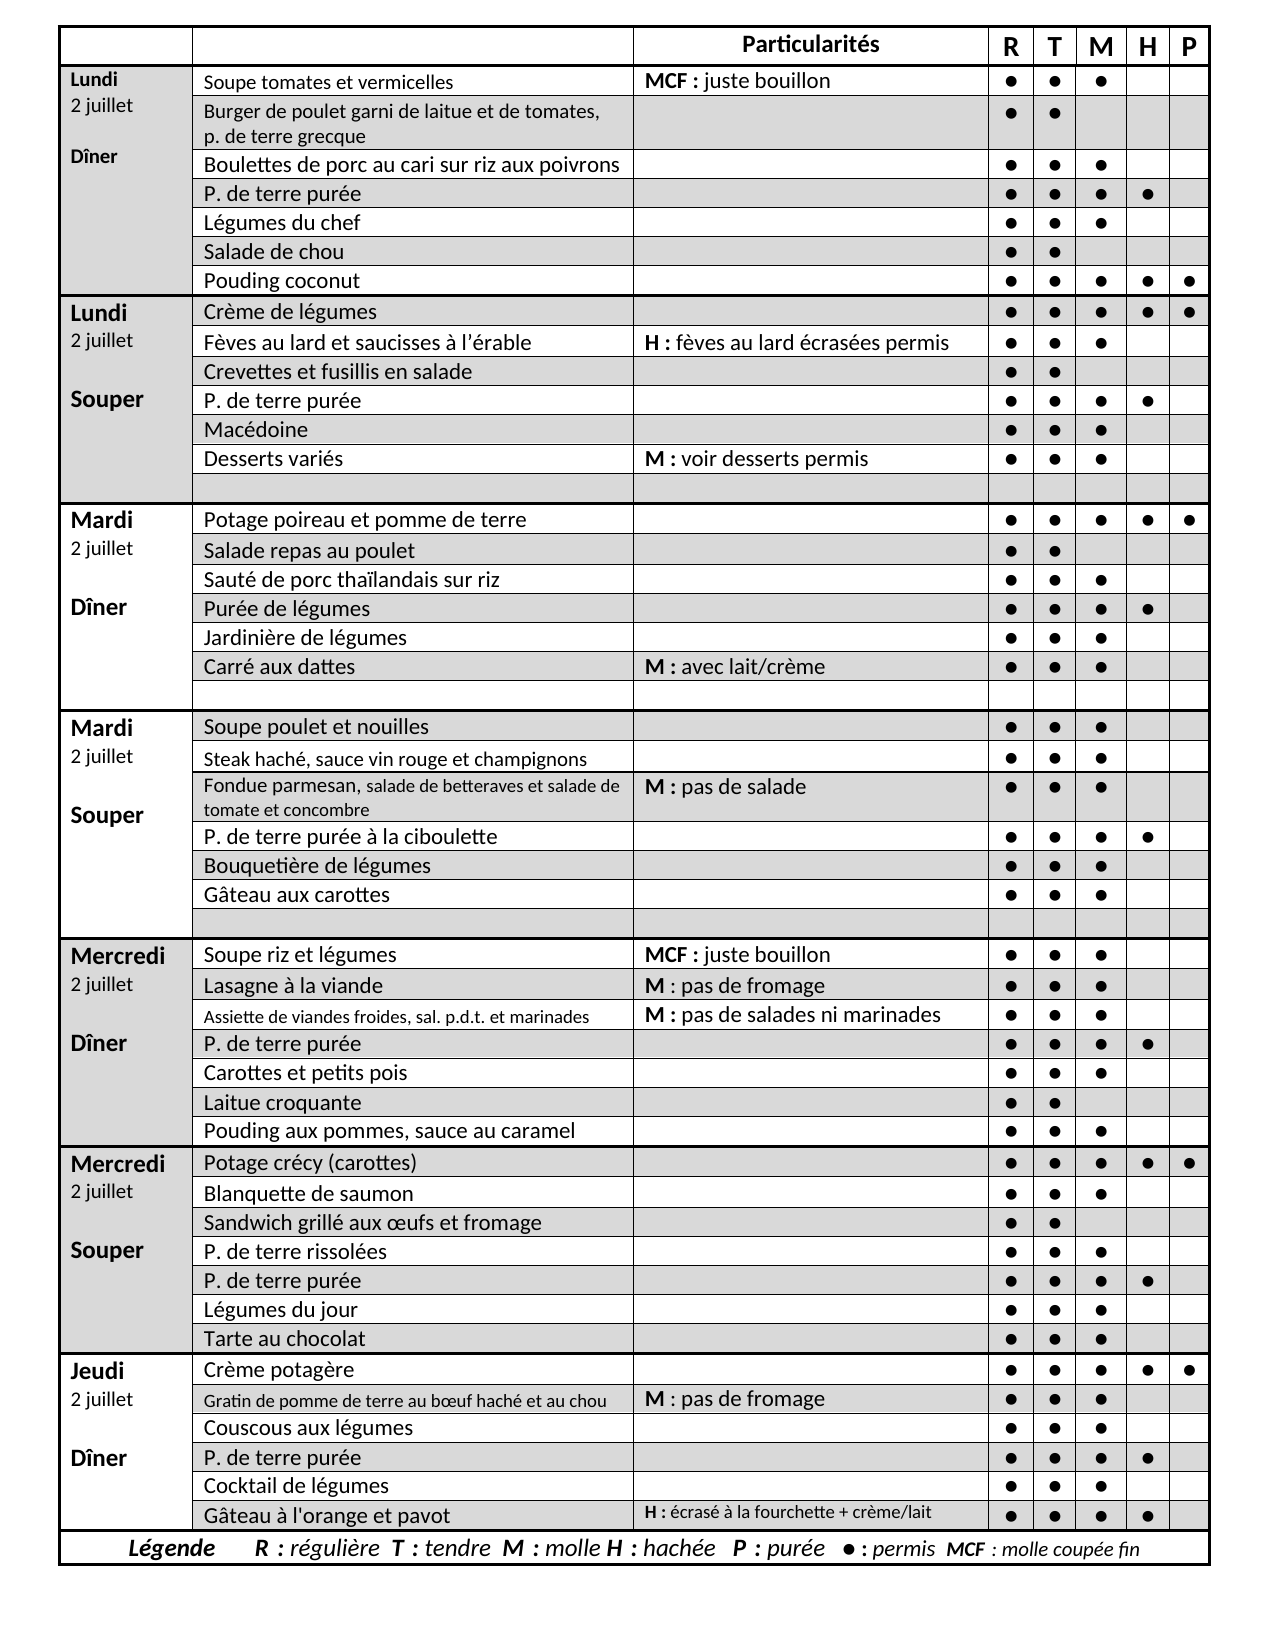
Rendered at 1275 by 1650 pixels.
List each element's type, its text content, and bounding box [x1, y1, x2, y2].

table_cell [1170, 969, 1208, 999]
table_cell [1127, 1208, 1169, 1236]
table_cell [193, 681, 633, 709]
table_cell [1170, 822, 1208, 850]
table_cell ● [1076, 712, 1126, 740]
table_cell Soupe riz et légumes [193, 940, 633, 968]
table_cell ● [1076, 1443, 1126, 1471]
table_cell [634, 357, 988, 385]
table_cell ● [1034, 179, 1075, 207]
table_cell [1127, 357, 1169, 385]
table_cell ● [989, 773, 1033, 821]
table_cell [1034, 681, 1075, 709]
table_cell [1127, 1237, 1169, 1265]
table_cell [634, 880, 988, 908]
table_cell ● [989, 1088, 1033, 1116]
table_cell P. de terre purée à la ciboulette [193, 822, 633, 850]
table_cell ● [1127, 822, 1169, 850]
table_cell [989, 474, 1033, 502]
table_cell ● [1034, 773, 1075, 821]
table_cell [1170, 96, 1208, 149]
table_cell [1170, 940, 1208, 968]
table_cell ● [1034, 150, 1075, 178]
table_cell [1170, 851, 1208, 879]
table_cell ● [1034, 1177, 1075, 1207]
table_cell ● [1076, 208, 1126, 236]
table_cell Gratin de pomme de terre au bœuf haché et au chou [193, 1385, 633, 1412]
table_cell [634, 208, 988, 236]
table_cell ● [1034, 415, 1075, 443]
table_cell ● [1034, 1385, 1075, 1412]
table_cell ● [1034, 386, 1075, 414]
table_cell P. de terre purée [193, 386, 633, 414]
table_cell [1170, 1208, 1208, 1236]
table_cell [1170, 1088, 1208, 1116]
table_cell [1127, 1385, 1169, 1412]
table_cell [1127, 880, 1169, 908]
table_cell ● [989, 1148, 1033, 1176]
table_cell ● [1034, 1117, 1075, 1145]
table_cell [1170, 1177, 1208, 1207]
table_cell [1127, 623, 1169, 651]
table_cell [634, 1324, 988, 1352]
table_cell ● [1034, 326, 1075, 356]
table_cell Lasagne à la viande [193, 969, 633, 999]
table_cell [1127, 909, 1169, 937]
table_cell ● [1076, 623, 1126, 651]
table_cell Couscous aux légumes [193, 1414, 633, 1442]
table_cell [1127, 326, 1169, 356]
table_cell ● [989, 357, 1033, 385]
table_cell ● [989, 712, 1033, 740]
table_cell [1127, 150, 1169, 178]
table_cell ● [989, 822, 1033, 850]
table_cell Pouding coconut [193, 266, 633, 294]
table_cell ● [989, 326, 1033, 356]
table_header [61, 28, 192, 63]
table_cell [1076, 1208, 1126, 1236]
table_cell [1170, 880, 1208, 908]
table_cell ● [989, 1385, 1033, 1412]
table_cell Carré aux dattes [193, 652, 633, 680]
table_cell ● [1076, 179, 1126, 207]
table_header H [1127, 28, 1169, 63]
table_cell [1170, 1295, 1208, 1323]
table_cell [1127, 1088, 1169, 1116]
table_cell [1127, 1414, 1169, 1442]
table_cell ● [1034, 969, 1075, 999]
table_cell [1127, 474, 1169, 502]
table_cell ● [1034, 851, 1075, 879]
table_header M [1077, 28, 1126, 63]
table_cell ● [1076, 565, 1126, 593]
table_cell Soupe tomates et vermicelles [193, 67, 633, 95]
table_cell ● [989, 969, 1033, 999]
table_cell M : pas de salades ni marinades [634, 1000, 988, 1028]
table_cell ● [1076, 1059, 1126, 1087]
table_cell ● [1127, 179, 1169, 207]
table_cell [1076, 534, 1126, 564]
table_cell [634, 1030, 988, 1057]
table_cell [1127, 652, 1169, 680]
table_cell ● [989, 1000, 1033, 1028]
table_cell Desserts variés [193, 445, 633, 472]
table_cell [1076, 357, 1126, 385]
table_cell [1170, 534, 1208, 564]
table_cell [634, 565, 988, 593]
table_cell ● [989, 534, 1033, 564]
table_cell [1170, 623, 1208, 651]
table_cell [1170, 445, 1208, 472]
table_cell [1170, 681, 1208, 709]
table_cell ● [989, 652, 1033, 680]
table_cell ● [1076, 1030, 1126, 1057]
table_cell ● [1034, 505, 1075, 533]
table_cell M : pas de fromage [634, 969, 988, 999]
table_cell Fèves au lard et saucisses à l’érable [193, 326, 633, 356]
table_cell [1170, 1266, 1208, 1294]
table_cell ● [1034, 1088, 1075, 1116]
table_cell [1170, 565, 1208, 593]
table_cell [1170, 326, 1208, 356]
table_cell [634, 623, 988, 651]
table_cell ● [989, 1237, 1033, 1265]
table_cell ● [1127, 266, 1169, 294]
table_cell ● [1076, 851, 1126, 879]
table_cell Carottes et petits pois [193, 1059, 633, 1087]
table_cell ● [1076, 1324, 1126, 1352]
table_cell [1170, 208, 1208, 236]
table_cell ● [1034, 1237, 1075, 1265]
table_cell [1170, 1117, 1208, 1145]
table_cell [634, 741, 988, 771]
table_cell [1127, 208, 1169, 236]
table_cell ● [1034, 208, 1075, 236]
table_cell ● [1034, 623, 1075, 651]
table_cell [1034, 909, 1075, 937]
table_cell M : pas de fromage [634, 1385, 988, 1412]
table_cell ● [989, 1266, 1033, 1294]
table_cell M : voir desserts permis [634, 445, 988, 472]
table_cell ● [1034, 1443, 1075, 1471]
table_cell [1076, 96, 1126, 149]
table_cell [1170, 1059, 1208, 1087]
table_cell ● [1034, 1059, 1075, 1087]
table_cell ● [1034, 652, 1075, 680]
table_cell [634, 1355, 988, 1383]
table_cell ● [1034, 712, 1075, 740]
table_cell H : fèves au lard écrasées permis [634, 326, 988, 356]
table_cell ● [989, 1501, 1033, 1529]
table_cell P. de terre purée [193, 1443, 633, 1471]
table_cell [634, 1117, 988, 1145]
table_cell [634, 237, 988, 265]
table_cell ● [1076, 415, 1126, 443]
table_cell Fondue parmesan, salade de betteraves et salade de tomate et concombre [193, 773, 633, 821]
table_cell Mardi 2 juillet Souper [61, 712, 192, 937]
table_cell [1170, 1030, 1208, 1057]
table_cell Potage poireau et pomme de terre [193, 505, 633, 533]
table_cell [634, 851, 988, 879]
table_cell [1127, 1324, 1169, 1352]
table_cell ● [989, 237, 1033, 265]
table_header T [1034, 28, 1076, 63]
table_cell ● [989, 266, 1033, 294]
table_cell ● [989, 208, 1033, 236]
table_cell [1127, 1000, 1169, 1028]
table_cell [1170, 594, 1208, 622]
table_cell ● [1034, 1501, 1075, 1529]
table_cell ● [1076, 266, 1126, 294]
table_cell ● [1034, 96, 1075, 149]
table_cell [634, 179, 988, 207]
table_cell [634, 1266, 988, 1294]
table_cell ● [1076, 326, 1126, 356]
table_cell Légumes du jour [193, 1295, 633, 1323]
table_cell [1127, 1295, 1169, 1323]
table_cell ● [1034, 1414, 1075, 1442]
table_cell [1076, 1088, 1126, 1116]
table_cell [1170, 386, 1208, 414]
table_cell Mercredi 2 juillet Dîner [61, 940, 192, 1145]
table_cell Assiette de viandes froides, sal. p.d.t. et marinades [193, 1000, 633, 1028]
table_cell ● [1076, 386, 1126, 414]
table_cell Cocktail de légumes [193, 1472, 633, 1500]
table_cell ● [1076, 445, 1126, 472]
table_cell ● [989, 415, 1033, 443]
table_cell [1170, 415, 1208, 443]
table_cell [634, 1472, 988, 1500]
table_cell [634, 1295, 988, 1323]
table_cell [1170, 1472, 1208, 1500]
table_cell ● [989, 623, 1033, 651]
table_cell [1170, 1385, 1208, 1412]
table_cell ● [989, 386, 1033, 414]
table_cell ● [1127, 1443, 1169, 1471]
table_cell [1170, 1443, 1208, 1471]
table_cell ● [989, 1059, 1033, 1087]
table_cell [989, 909, 1033, 937]
table_cell Légumes du chef [193, 208, 633, 236]
table_cell [634, 96, 988, 149]
table_cell ● [1076, 1472, 1126, 1500]
table_cell [634, 1177, 988, 1207]
table_cell Macédoine [193, 415, 633, 443]
table_cell ● [1076, 67, 1126, 95]
table_cell [1127, 445, 1169, 472]
table_cell [634, 1148, 988, 1176]
table_cell ● [1127, 1148, 1169, 1176]
table_cell [634, 909, 988, 937]
table_cell P. de terre rissolées [193, 1237, 633, 1265]
table_cell [1170, 474, 1208, 502]
table_cell Bouquetière de légumes [193, 851, 633, 879]
table_cell H : écrasé à la fourchette + crème/lait [634, 1501, 988, 1529]
table_cell ● [1034, 445, 1075, 472]
table_cell [634, 1443, 988, 1471]
table_cell ● [1034, 297, 1075, 325]
table_cell [1127, 96, 1169, 149]
table_cell ● [1127, 1030, 1169, 1057]
table_cell ● [1170, 297, 1208, 325]
table_cell Laitue croquante [193, 1088, 633, 1116]
table_cell ● [1076, 505, 1126, 533]
table_cell ● [1034, 822, 1075, 850]
table_cell [1170, 712, 1208, 740]
table_cell ● [989, 505, 1033, 533]
table_cell Pouding aux pommes, sauce au caramel [193, 1117, 633, 1145]
table_cell [634, 534, 988, 564]
table_cell [1127, 940, 1169, 968]
table_cell ● [989, 445, 1033, 472]
table_cell [634, 505, 988, 533]
table_cell ● [1076, 773, 1126, 821]
table_cell [1170, 741, 1208, 771]
table_cell ● [1034, 880, 1075, 908]
table_cell ● [1076, 969, 1126, 999]
table_cell Steak haché, sauce vin rouge et champignons [193, 741, 633, 771]
table_header R [989, 28, 1033, 63]
table_cell [1076, 909, 1126, 937]
table_cell [634, 1237, 988, 1265]
table_cell ● [989, 880, 1033, 908]
table_cell [1127, 534, 1169, 564]
table_cell ● [1170, 266, 1208, 294]
table_cell [1127, 565, 1169, 593]
table_cell Crème de légumes [193, 297, 633, 325]
table_cell ● [1076, 150, 1126, 178]
table_cell ● [1127, 297, 1169, 325]
table_cell [634, 474, 988, 502]
table_cell ● [989, 96, 1033, 149]
table_cell [1127, 67, 1169, 95]
table_cell [1170, 1501, 1208, 1529]
table_cell ● [989, 565, 1033, 593]
table_cell ● [1034, 266, 1075, 294]
table_header [193, 28, 633, 63]
table_cell Burger de poulet garni de laitue et de tomates, p. de terre grecque [193, 96, 633, 149]
table_cell [1127, 1177, 1169, 1207]
table_cell ● [989, 67, 1033, 95]
table_cell ● [1127, 1355, 1169, 1383]
table_cell [1127, 851, 1169, 879]
table_cell ● [1127, 505, 1169, 533]
table_cell ● [1034, 357, 1075, 385]
table_cell ● [1034, 594, 1075, 622]
table_cell ● [1076, 1177, 1126, 1207]
table_cell Potage crécy (carottes) [193, 1148, 633, 1176]
table_cell [634, 266, 988, 294]
table_cell ● [1076, 297, 1126, 325]
table_cell ● [1034, 741, 1075, 771]
table_cell MCF : juste bouillon [634, 67, 988, 95]
table_cell ● [1076, 1414, 1126, 1442]
table_cell [1170, 1414, 1208, 1442]
table_cell Boulettes de porc au cari sur riz aux poivrons [193, 150, 633, 178]
table_cell Légende R : régulière T : tendre M : molle H : hachée P : purée ● : permis MCF : molle coupée fin [61, 1532, 1208, 1562]
table_cell ● [1076, 1000, 1126, 1028]
table_cell [634, 297, 988, 325]
table_cell ● [1076, 1237, 1126, 1265]
table_cell ● [1076, 741, 1126, 771]
table_cell [634, 415, 988, 443]
table_cell [1127, 415, 1169, 443]
table_cell [1170, 1000, 1208, 1028]
table_cell Lundi 2 juillet Souper [61, 297, 192, 502]
table_cell Purée de légumes [193, 594, 633, 622]
table_cell [1170, 652, 1208, 680]
table_cell [1076, 681, 1126, 709]
table_cell [1127, 712, 1169, 740]
table_cell [634, 1059, 988, 1087]
table_cell ● [1076, 880, 1126, 908]
table_cell ● [1076, 940, 1126, 968]
table_cell ● [1034, 1266, 1075, 1294]
table_cell ● [1034, 940, 1075, 968]
table_cell M : avec lait/crème [634, 652, 988, 680]
table_cell ● [989, 1295, 1033, 1323]
table_cell ● [1076, 1266, 1126, 1294]
table_cell [1127, 741, 1169, 771]
table_cell P. de terre purée [193, 1266, 633, 1294]
table_cell [1127, 1117, 1169, 1145]
table_header Particularités [634, 28, 988, 63]
table_header P [1170, 28, 1208, 63]
table_cell ● [989, 1443, 1033, 1471]
table_cell Sauté de porc thaïlandais sur riz [193, 565, 633, 593]
table_cell [1170, 1324, 1208, 1352]
table_cell [1170, 179, 1208, 207]
table_cell ● [989, 150, 1033, 178]
table_cell [1170, 237, 1208, 265]
table_cell [1170, 909, 1208, 937]
table_cell [1170, 1237, 1208, 1265]
table_cell Lundi 2 juillet Dîner [61, 67, 192, 294]
table_cell ● [989, 940, 1033, 968]
table_cell ● [1076, 1117, 1126, 1145]
table_cell ● [1076, 1385, 1126, 1412]
table_cell ● [1076, 1355, 1126, 1383]
table_cell ● [1034, 1355, 1075, 1383]
table_cell ● [1076, 1295, 1126, 1323]
table_cell [634, 681, 988, 709]
table_cell [1170, 67, 1208, 95]
table_cell ● [989, 1030, 1033, 1057]
table_cell ● [989, 594, 1033, 622]
table_cell [634, 1208, 988, 1236]
table_cell ● [1076, 822, 1126, 850]
table_cell ● [1034, 1000, 1075, 1028]
table_cell P. de terre purée [193, 1030, 633, 1057]
table_cell ● [1076, 1501, 1126, 1529]
table_cell [1127, 681, 1169, 709]
table_cell ● [1034, 1148, 1075, 1176]
table_cell ● [989, 179, 1033, 207]
table_cell P. de terre purée [193, 179, 633, 207]
table_cell [634, 594, 988, 622]
table_cell ● [989, 1208, 1033, 1236]
table_cell ● [989, 1117, 1033, 1145]
table_cell [634, 1414, 988, 1442]
table_cell ● [989, 741, 1033, 771]
table_cell ● [1076, 652, 1126, 680]
table_cell ● [1034, 237, 1075, 265]
table_cell [634, 712, 988, 740]
table_cell Tarte au chocolat [193, 1324, 633, 1352]
table_cell ● [1170, 1148, 1208, 1176]
table_cell [634, 386, 988, 414]
table_cell ● [989, 1355, 1033, 1383]
table_cell ● [989, 1414, 1033, 1442]
table_cell ● [1170, 1355, 1208, 1383]
table_cell [1127, 237, 1169, 265]
table_cell [1034, 474, 1075, 502]
table_cell Salade de chou [193, 237, 633, 265]
table_cell [1127, 1059, 1169, 1087]
table_cell ● [989, 851, 1033, 879]
table_cell Mardi 2 juillet Dîner [61, 505, 192, 709]
table_cell [1076, 474, 1126, 502]
table_cell [1127, 773, 1169, 821]
table_cell Jeudi 2 juillet Dîner [61, 1355, 192, 1529]
table_cell ● [1076, 594, 1126, 622]
table_cell ● [1034, 1295, 1075, 1323]
table_cell Sandwich grillé aux œufs et fromage [193, 1208, 633, 1236]
table_cell ● [1127, 386, 1169, 414]
table_cell [1127, 969, 1169, 999]
table_cell Jardinière de légumes [193, 623, 633, 651]
table_cell Soupe poulet et nouilles [193, 712, 633, 740]
table_cell ● [1034, 1324, 1075, 1352]
table_cell [1076, 237, 1126, 265]
table_cell ● [1076, 1148, 1126, 1176]
table_cell ● [1170, 505, 1208, 533]
table_cell ● [1034, 565, 1075, 593]
table_cell [193, 909, 633, 937]
table_cell [634, 150, 988, 178]
table_cell M : pas de salade [634, 773, 988, 821]
table_cell Mercredi 2 juillet Souper [61, 1148, 192, 1352]
table_cell ● [1034, 1472, 1075, 1500]
table_cell [1170, 357, 1208, 385]
table_cell ● [989, 1177, 1033, 1207]
table_cell ● [989, 1472, 1033, 1500]
table_cell [989, 681, 1033, 709]
table_cell Crème potagère [193, 1355, 633, 1383]
table_cell Blanquette de saumon [193, 1177, 633, 1207]
table_cell [1127, 1472, 1169, 1500]
table_cell [634, 1088, 988, 1116]
table_cell ● [989, 297, 1033, 325]
table_cell [634, 822, 988, 850]
table_cell [1170, 773, 1208, 821]
table_cell [193, 474, 633, 502]
table_cell Gâteau à l'orange et pavot [193, 1501, 633, 1529]
table_cell ● [1034, 1208, 1075, 1236]
table_cell ● [1034, 534, 1075, 564]
table_cell [1170, 150, 1208, 178]
table_cell Crevettes et fusillis en salade [193, 357, 633, 385]
table_cell ● [1127, 594, 1169, 622]
table_cell ● [1034, 67, 1075, 95]
table_cell ● [1034, 1030, 1075, 1057]
table_cell MCF : juste bouillon [634, 940, 988, 968]
table_cell Salade repas au poulet [193, 534, 633, 564]
table_cell ● [1127, 1266, 1169, 1294]
table_cell ● [989, 1324, 1033, 1352]
table_cell Gâteau aux carottes [193, 880, 633, 908]
table_cell ● [1127, 1501, 1169, 1529]
